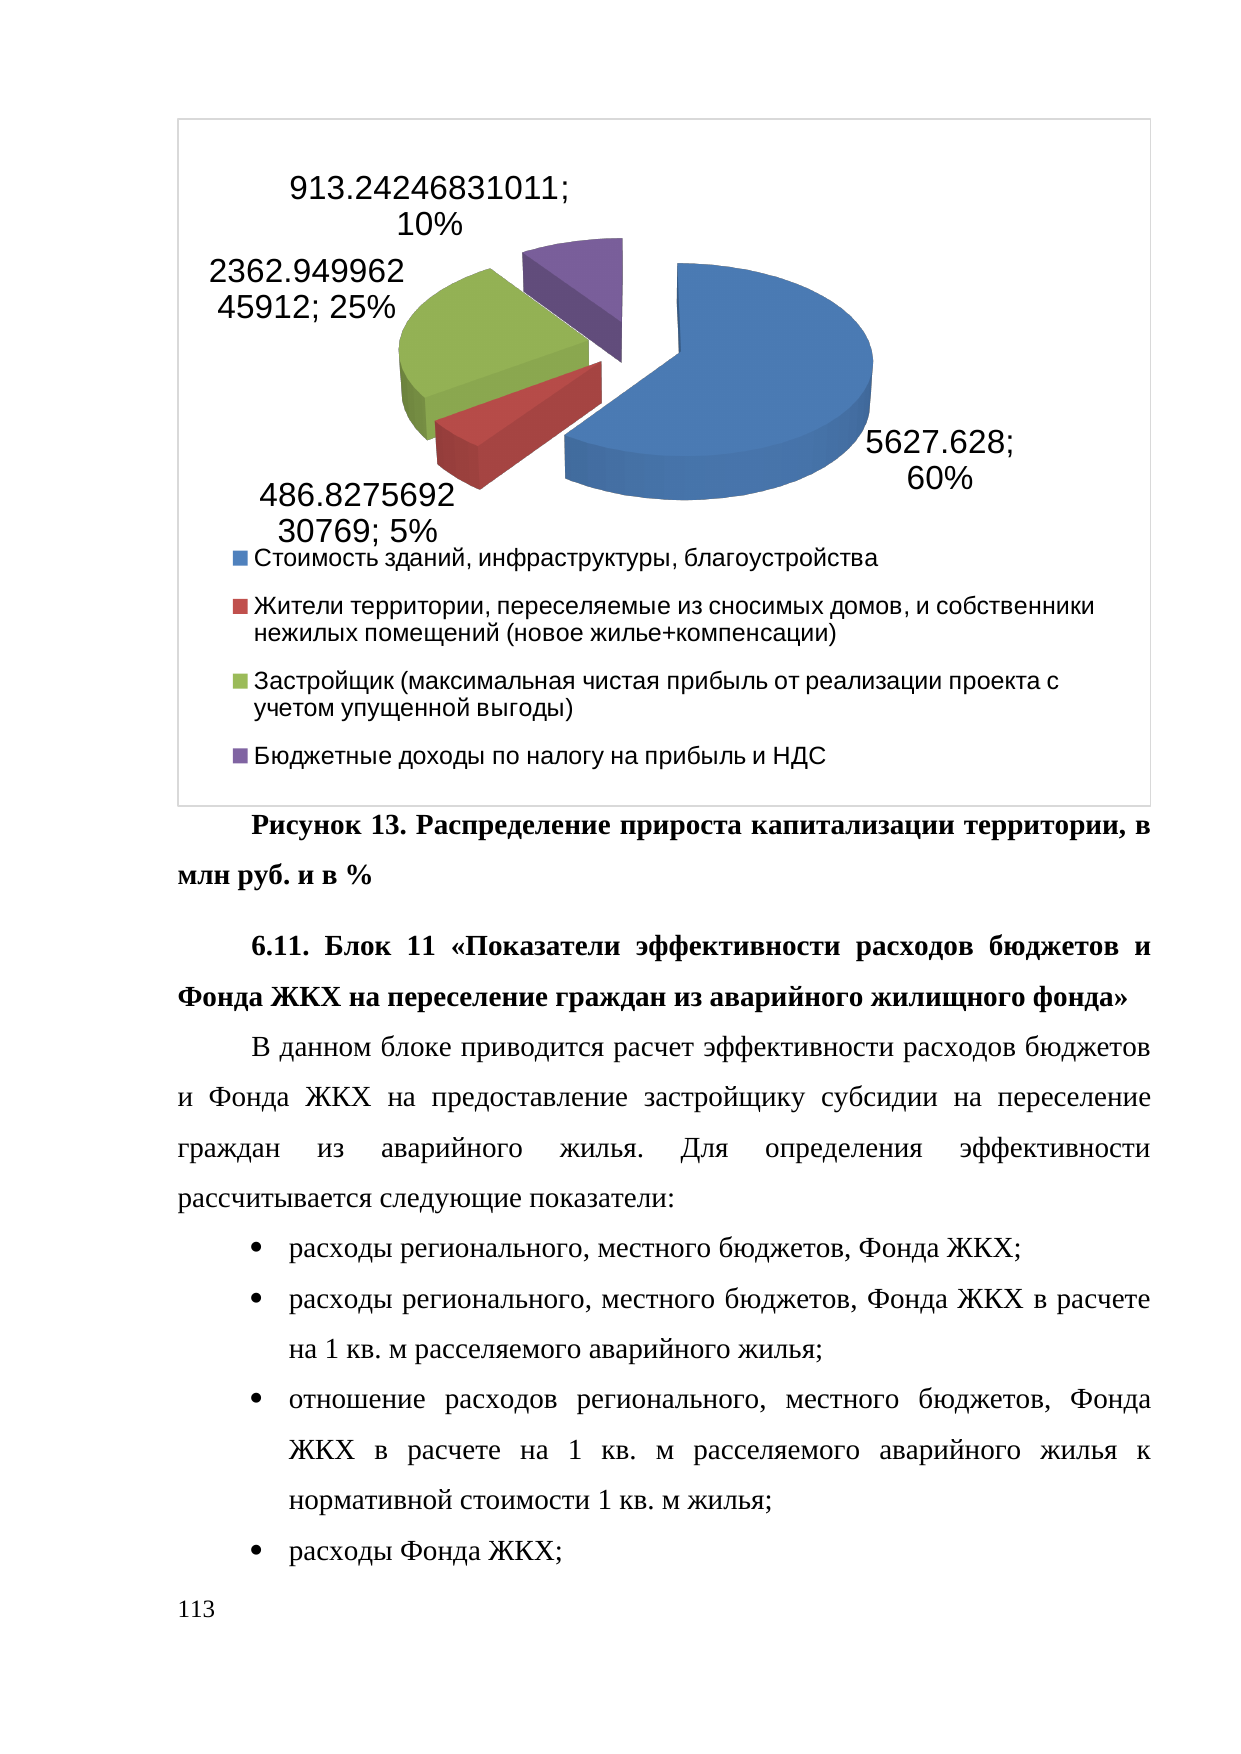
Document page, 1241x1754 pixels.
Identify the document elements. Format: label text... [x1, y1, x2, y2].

list расходы Фонда ЖКХ; [251, 1533, 1152, 1566]
list отношение расходов регионального, местного бюджетов, Фонда ЖКХ в расчете на 1 кв. м расселяемого аварийного жилья к нормативной стоимости 1 кв. м жилья; [251, 1382, 1152, 1516]
list расходы регионального, местного бюджетов, Фонда ЖКХ в расчете на 1 кв. м расселяемого аварийного жилья; [251, 1281, 1152, 1365]
text В данном блоке приводится расчет эффективности расходов бюджетов и Фонда ЖКХ на предоставление застройщику субсидии на переселение граждан из аварийного жилья. Для определения эффективности рассчитывается следующие показатели: [177, 1029, 1152, 1214]
subtitle 6.11. Блок 11 «Показатели эффективности расходов бюджетов и Фонда ЖКХ на переселение граждан из аварийного жилищного фонда» [177, 928, 1152, 1012]
text Рисунок 13. Распределение прироста капитализации территории, в млн руб. и в % [177, 807, 1152, 891]
list расходы регионального, местного бюджетов, Фонда ЖКХ; [251, 1230, 1152, 1264]
